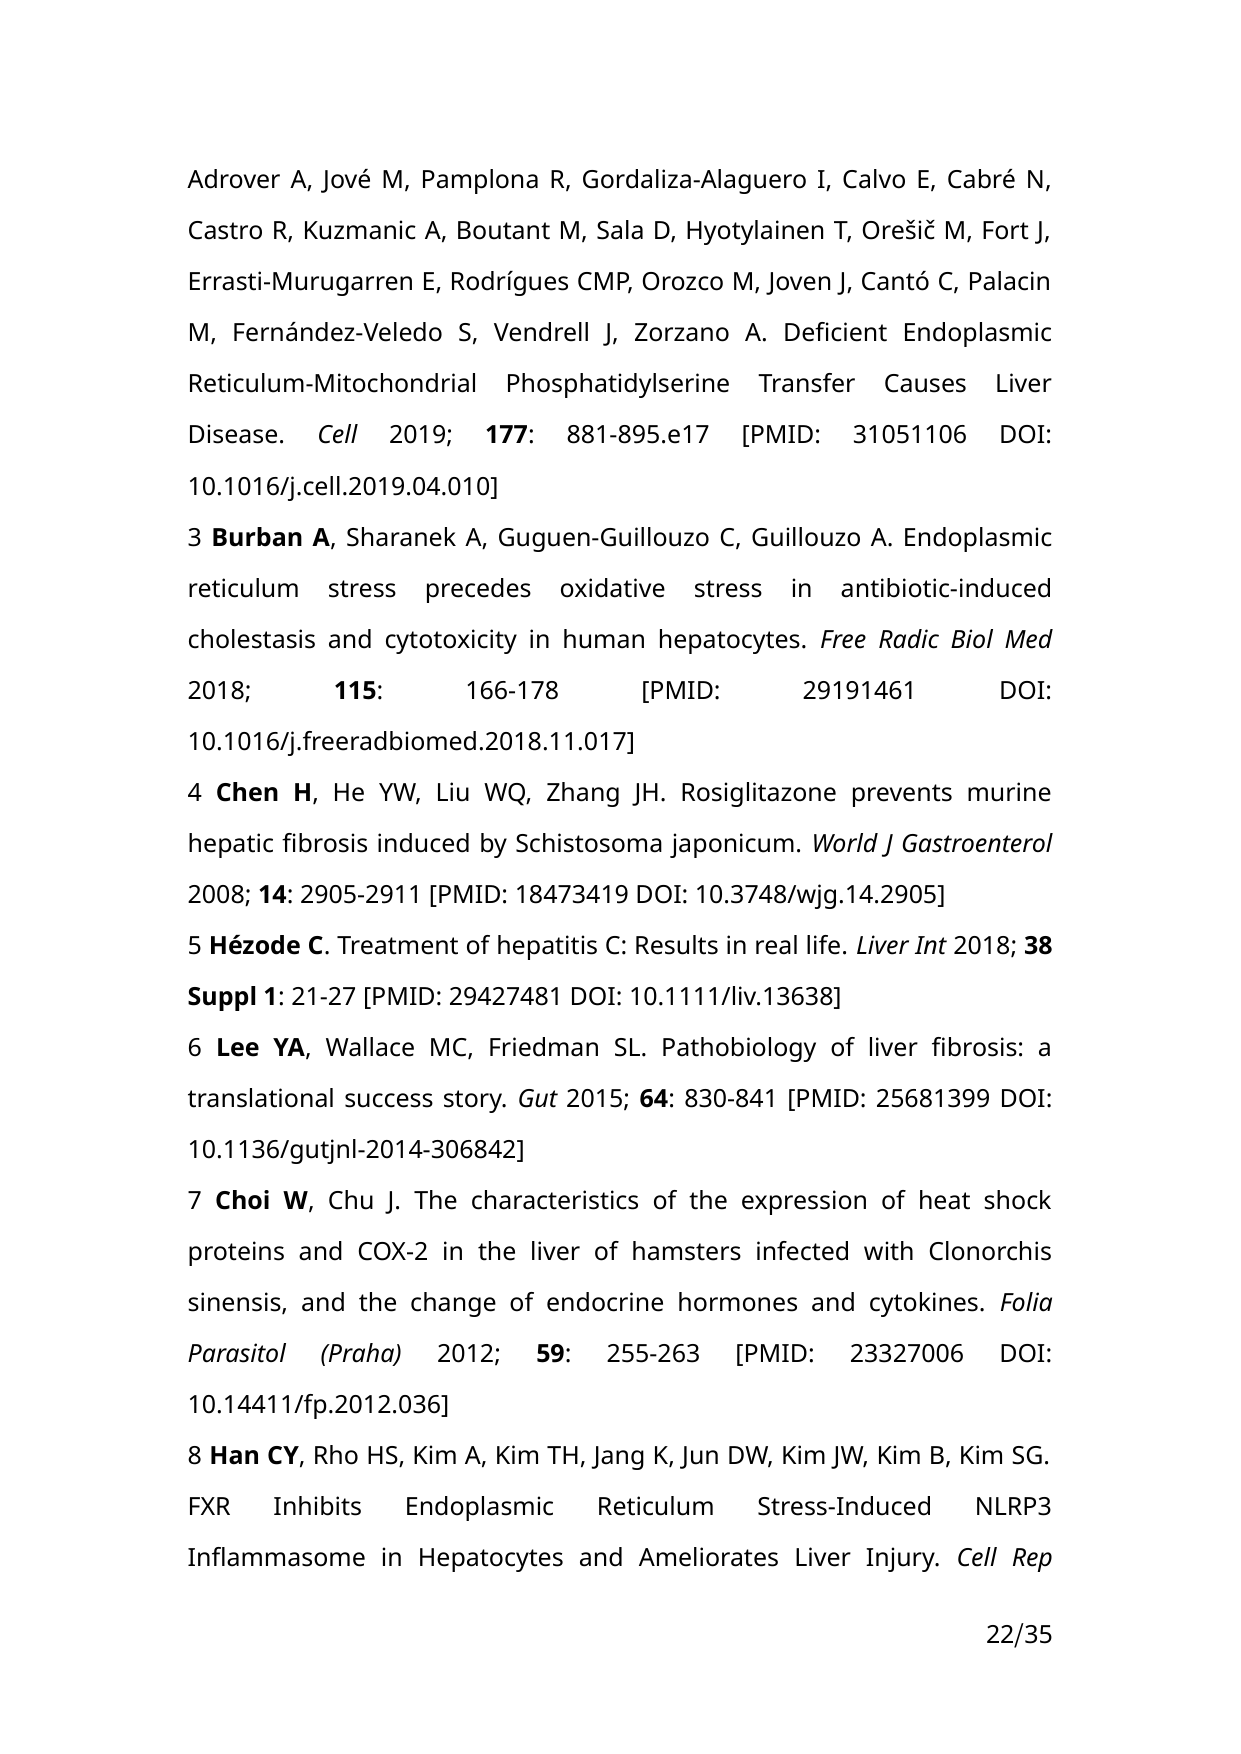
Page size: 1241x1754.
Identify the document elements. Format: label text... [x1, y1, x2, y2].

text 7 Choi W, Chu J. The characteristics of the expression of heat shock proteins and COX-2 in the liver of hamsters infected with Clonorchis sinensis, and the change of endocrine hormones and cytokines. Folia Parasitol (Praha) 2012; 59: 255-263 [PMID: 23327006 DOI: 10.14411/fp.2012.036] [187, 1183, 1053, 1421]
text 3 Burban A, Sharanek A, Guguen-Guillouzo C, Guillouzo A. Endoplasmic reticulum stress precedes oxidative stress in antibiotic-induced cholestasis and cytotoxicity in human hepatocytes. Free Radic Biol Med 2018; 115: 166-178 [PMID: 29191461 DOI: 10.1016/j.freeradbiomed.2018.11.017] [187, 519, 1053, 757]
text 4 Chen H, He YW, Liu WQ, Zhang JH. Rosiglitazone prevents murine hepatic fibrosis induced by Schistosoma japonicum. World J Gastroenterol 2008; 14: 2905-2911 [PMID: 18473419 DOI: 10.3748/wjg.14.2905] [187, 774, 1053, 911]
text 6 Lee YA, Wallace MC, Friedman SL. Pathobiology of liver fibrosis: a translational success story. Gut 2015; 64: 830-841 [PMID: 25681399 DOI: 10.1136/gutjnl-2014-306842] [187, 1030, 1053, 1166]
text 5 Hézode C. Treatment of hepatitis C: Results in real life. Liver Int 2018; 38 Suppl 1: 21-27 [PMID: 29427481 DOI: 10.1111/liv.13638] [187, 928, 1053, 1013]
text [187, 162, 1053, 502]
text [187, 1438, 1053, 1574]
